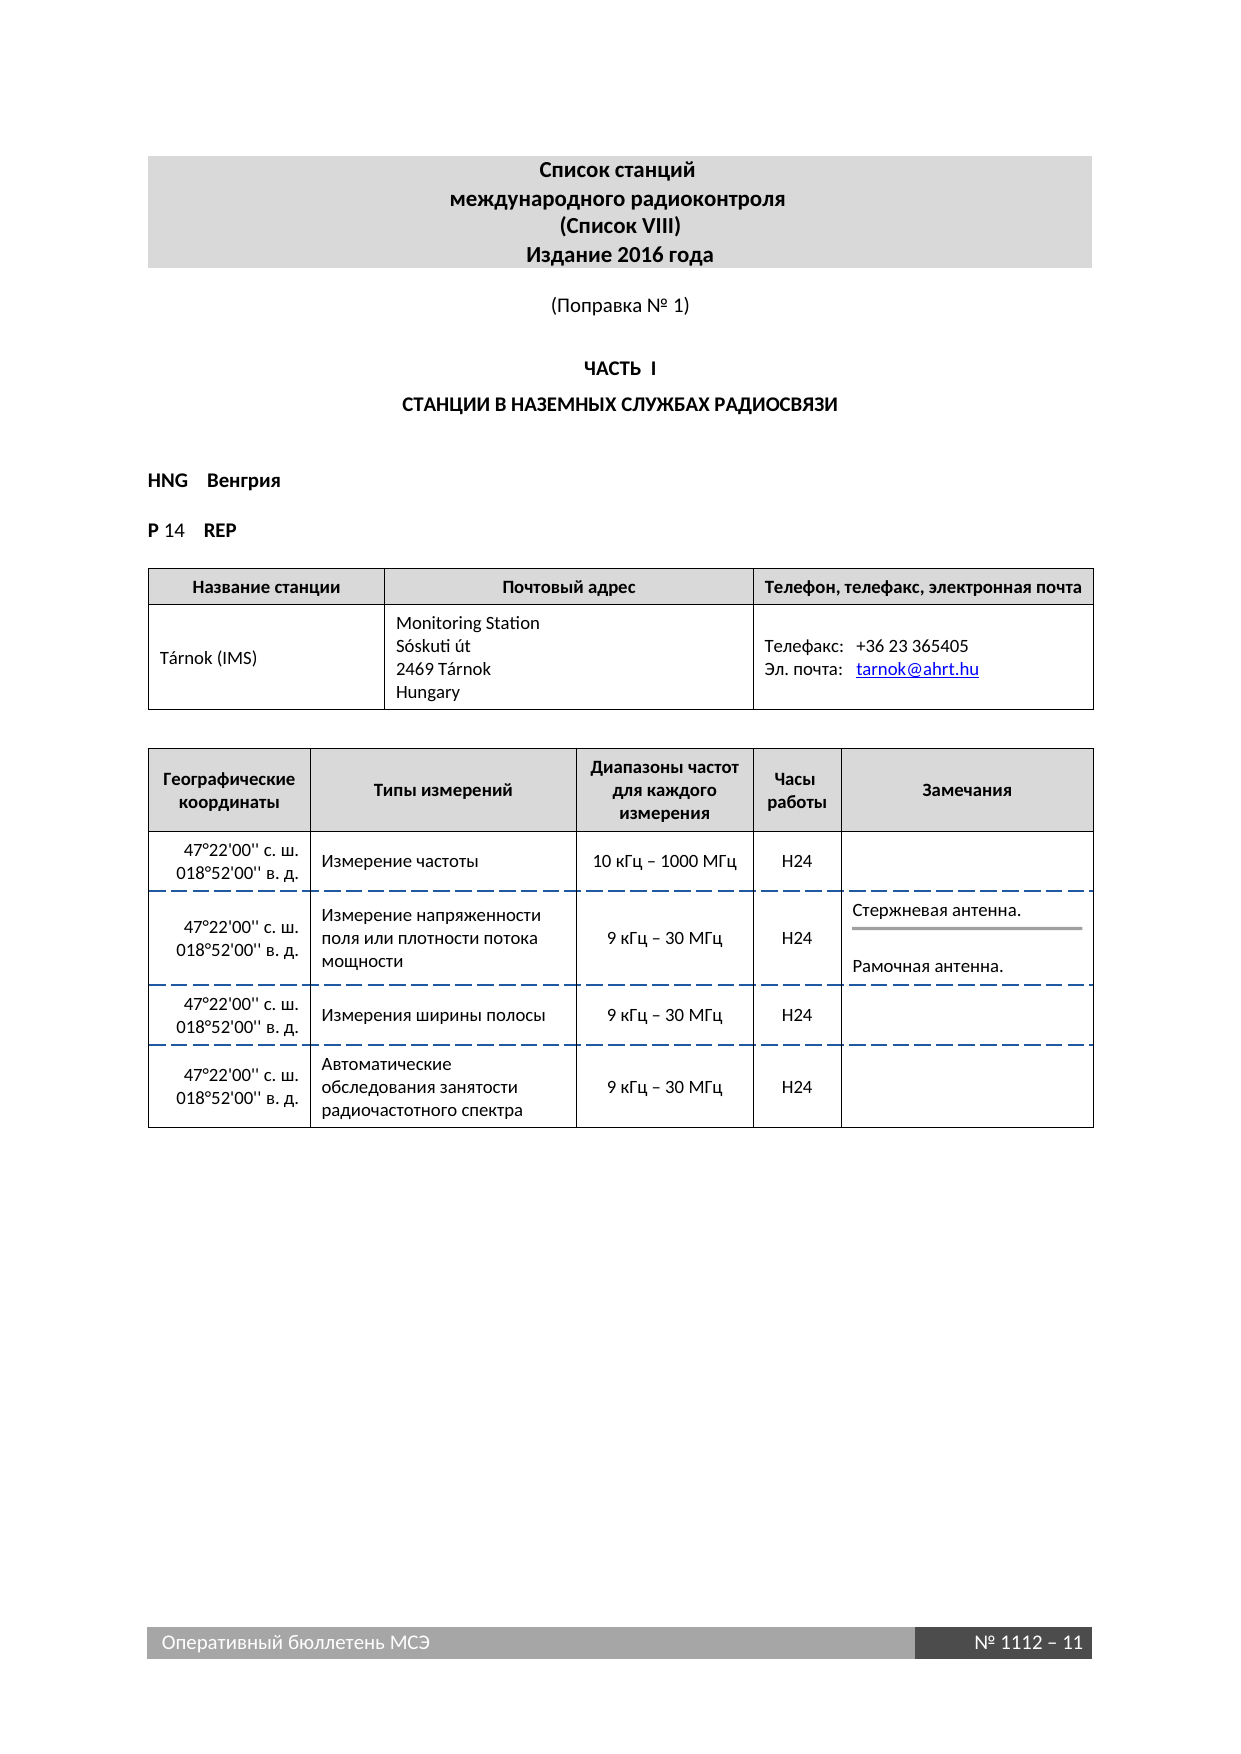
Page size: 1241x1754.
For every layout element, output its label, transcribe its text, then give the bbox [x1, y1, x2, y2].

title ЧАСТЬ I [148, 356, 1092, 381]
table_cell 10 кГц – 1000 МГц [577, 832, 753, 890]
title HNG Венгрия [148, 467, 1092, 492]
table_header Почтовый адрес [385, 569, 753, 604]
table_cell H24 [754, 832, 841, 890]
table_cell 47°22'00'' с. ш. 018°52'00'' в. д. [149, 1044, 310, 1127]
table_cell H24 [754, 890, 841, 984]
table_cell Tárnok (IMS) [149, 605, 384, 709]
subtitle Список станций международного радиоконтроля (Список VIII) Издание 2016 года [148, 156, 1092, 268]
table_cell Monitoring Station Sóskuti út 2469 Tárnok Hungary [385, 605, 753, 709]
title СТАНЦИИ В НАЗЕМНЫХ СЛУЖБАХ РАДИОСВЯЗИ [148, 391, 1092, 417]
table_cell 47°22'00'' с. ш. 018°52'00'' в. д. [149, 890, 310, 984]
table_cell 47°22'00'' с. ш. 018°52'00'' в. д. [149, 832, 310, 890]
table_cell [842, 1044, 1093, 1127]
table_cell Измерение напряженности поля или плотности потока мощности [311, 890, 576, 984]
table_cell 9 кГц – 30 МГц [577, 984, 753, 1044]
table_cell [842, 832, 1093, 890]
table_header Замечания [842, 749, 1093, 831]
table_cell 9 кГц – 30 МГц [577, 1044, 753, 1127]
table_cell [842, 984, 1093, 1044]
text P 14 REP [148, 517, 1092, 543]
text (Поправка № 1) [148, 293, 1092, 318]
table_cell 47°22'00'' с. ш. 018°52'00'' в. д. [149, 984, 310, 1044]
table_cell 9 кГц – 30 МГц [577, 890, 753, 984]
table_header Часы работы [754, 749, 841, 831]
table_header Диапазоны частот для каждого измерения [577, 749, 753, 831]
table_cell H24 [754, 1044, 841, 1127]
table_header Географические координаты [149, 749, 310, 831]
table_header Типы измерений [311, 749, 576, 831]
table_header Телефон, телефакс, электронная почта [754, 569, 1093, 604]
table_cell Стержневая антенна. Рамочная антенна. [842, 890, 1093, 984]
table_cell H24 [754, 984, 841, 1044]
table_cell Автоматические обследования занятости радиочастотного спектра [311, 1044, 576, 1127]
table_header Название станции [149, 569, 384, 604]
table_cell Телефакс: +36 23 365405 Эл. почта: tarnok@ahrt.hu [754, 605, 1093, 709]
table_cell Измерения ширины полосы [311, 984, 576, 1044]
table_cell Измерение частоты [311, 832, 576, 890]
